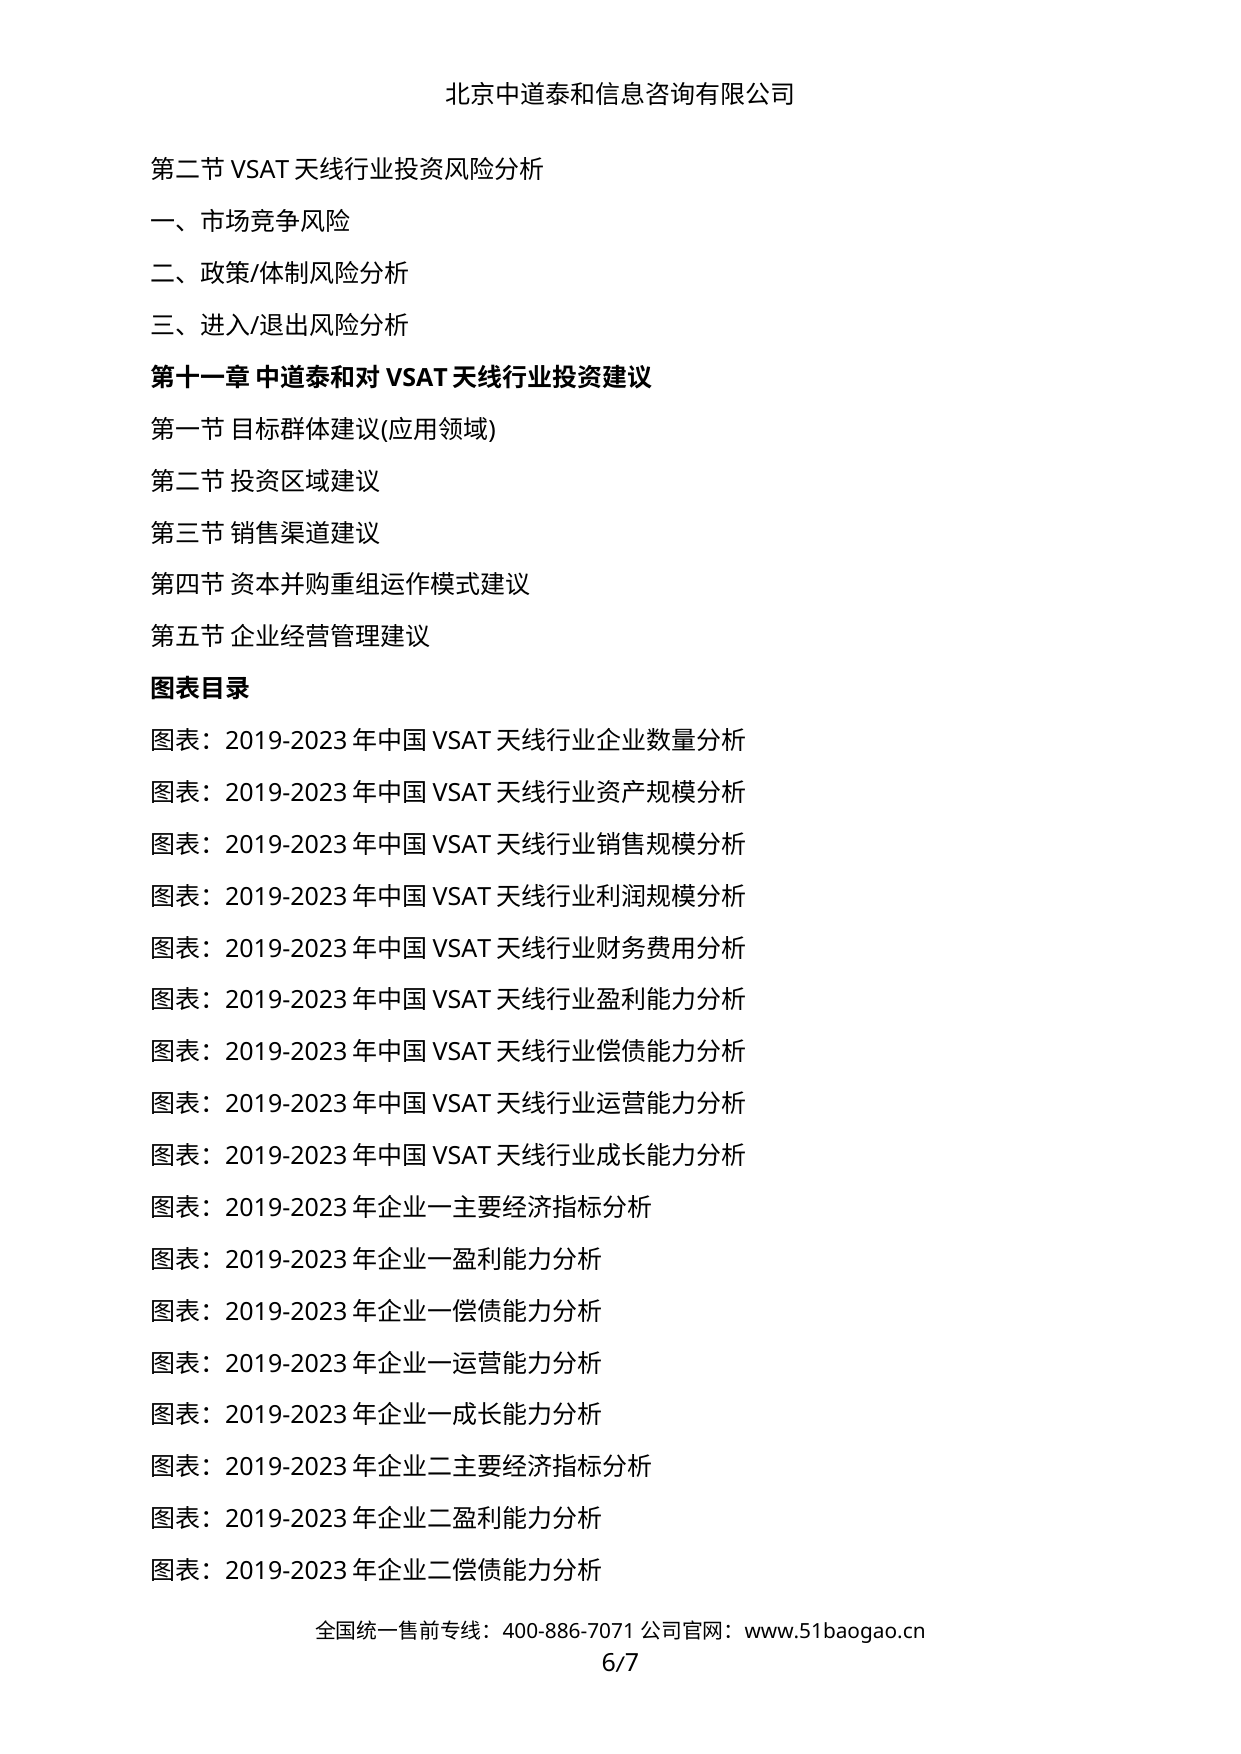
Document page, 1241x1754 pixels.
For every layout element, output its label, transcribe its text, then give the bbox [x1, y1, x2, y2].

text 第一节 目标群体建议(应用领域) [150, 409, 1090, 446]
text 图表：2019-2023年企业二主要经济指标分析 [150, 1447, 1090, 1483]
text 图表：2019-2023年企业一主要经济指标分析 [150, 1187, 1090, 1224]
text 第五节 企业经营管理建议 [150, 617, 1090, 653]
text 图表：2019-2023年企业二盈利能力分析 [150, 1499, 1090, 1535]
text 三、进入/退出风险分析 [150, 306, 1090, 342]
text 图表：2019-2023年中国VSAT天线行业企业数量分析 [150, 721, 1090, 757]
text 图表：2019-2023年企业一盈利能力分析 [150, 1239, 1090, 1276]
text 图表目录 [150, 669, 1090, 705]
text 图表：2019-2023年企业一偿债能力分析 [150, 1291, 1090, 1327]
text 第二节 VSAT天线行业投资风险分析 [150, 150, 1090, 186]
text 图表：2019-2023年中国VSAT天线行业资产规模分析 [150, 772, 1090, 809]
text 一、市场竞争风险 [150, 202, 1090, 238]
text 图表：2019-2023年企业一运营能力分析 [150, 1343, 1090, 1379]
text 图表：2019-2023年企业一成长能力分析 [150, 1395, 1090, 1431]
text 图表：2019-2023年中国VSAT天线行业运营能力分析 [150, 1084, 1090, 1120]
text 图表：2019-2023年中国VSAT天线行业盈利能力分析 [150, 980, 1090, 1016]
text 第三节 销售渠道建议 [150, 513, 1090, 549]
text 二、政策/体制风险分析 [150, 254, 1090, 290]
text 图表：2019-2023年中国VSAT天线行业利润规模分析 [150, 876, 1090, 912]
text 图表：2019-2023年中国VSAT天线行业成长能力分析 [150, 1136, 1090, 1172]
text 图表：2019-2023年中国VSAT天线行业财务费用分析 [150, 928, 1090, 964]
text 图表：2019-2023年中国VSAT天线行业偿债能力分析 [150, 1032, 1090, 1068]
text 图表：2019-2023年企业二偿债能力分析 [150, 1551, 1090, 1587]
text 第二节 投资区域建议 [150, 461, 1090, 497]
text 第四节 资本并购重组运作模式建议 [150, 565, 1090, 601]
text 图表：2019-2023年中国VSAT天线行业销售规模分析 [150, 824, 1090, 861]
text 第十一章 中道泰和对VSAT天线行业投资建议 [150, 357, 1090, 394]
